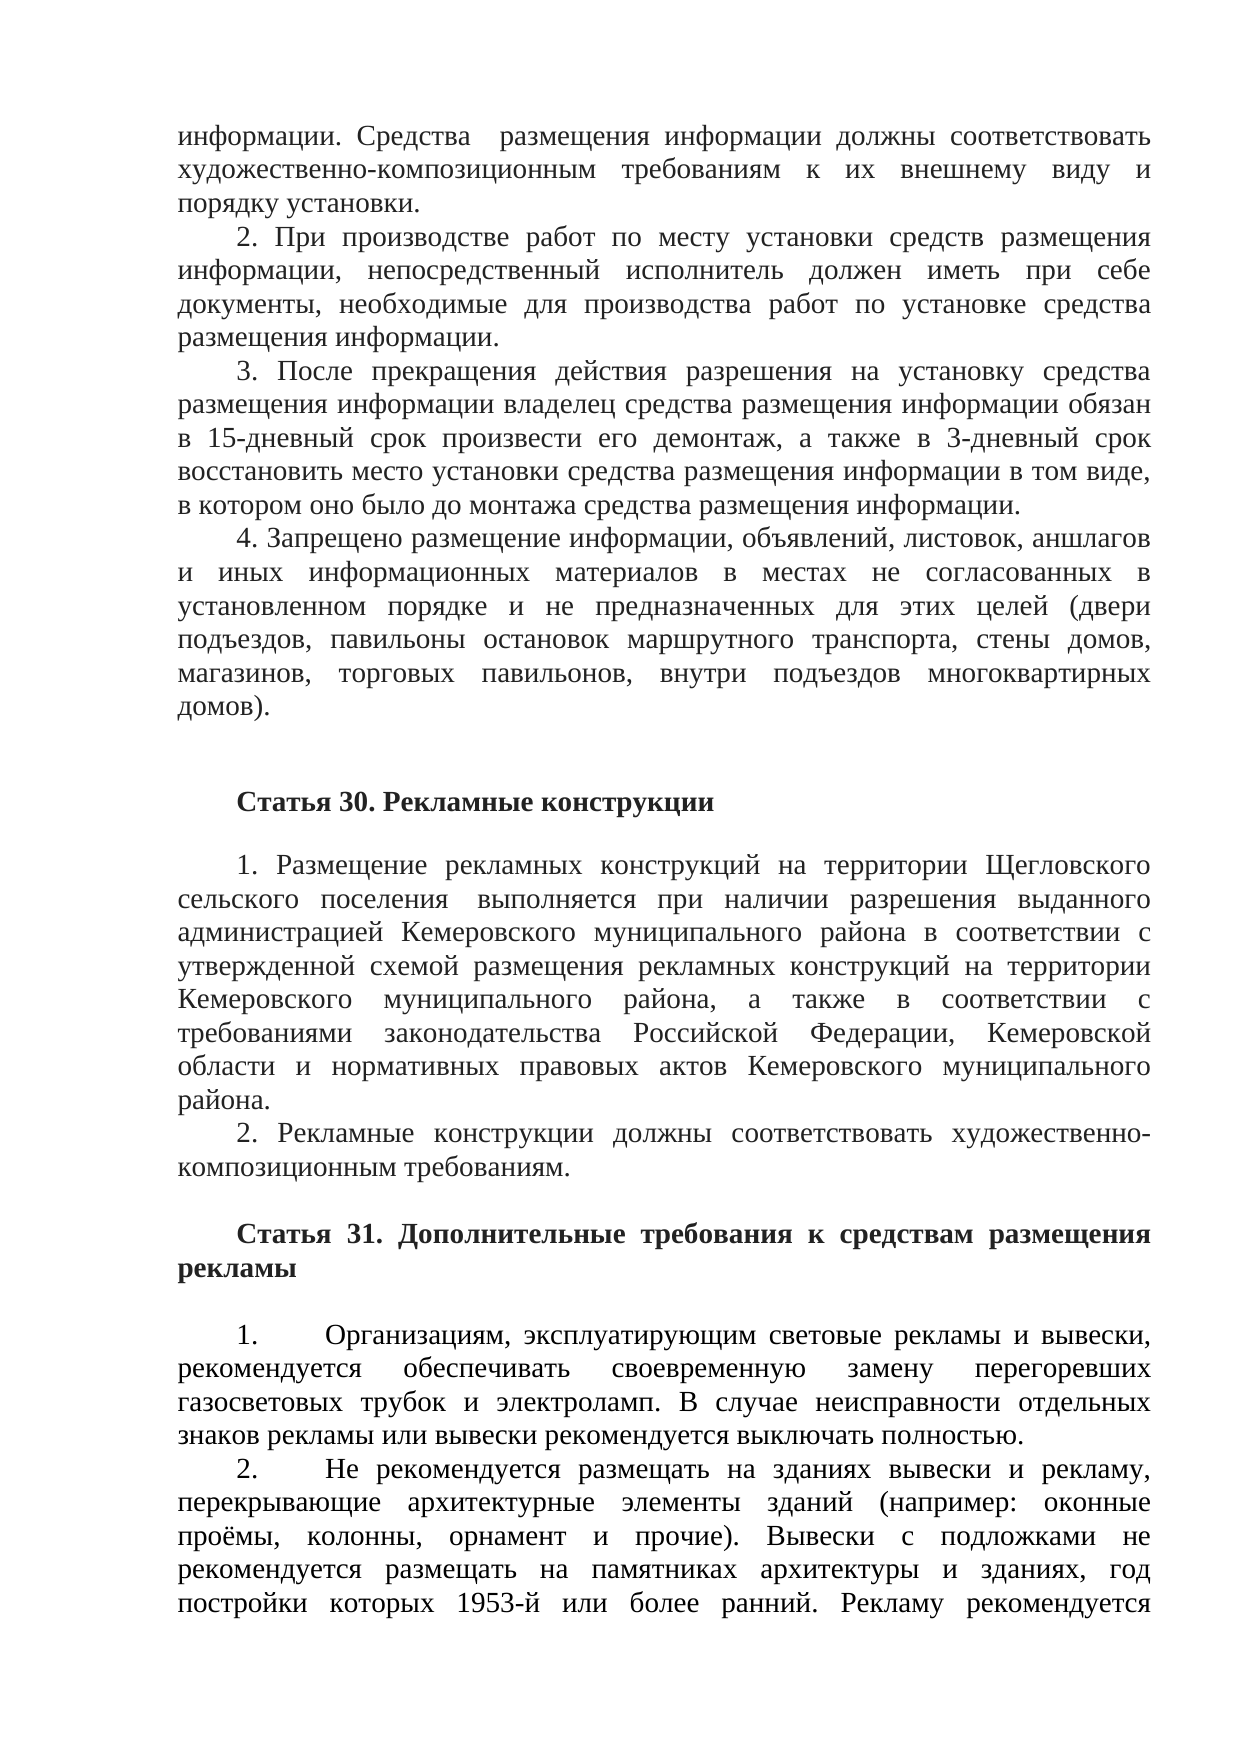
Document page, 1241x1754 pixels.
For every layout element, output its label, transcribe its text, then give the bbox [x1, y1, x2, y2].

text Статья 31. Дополнительные требования к средствам размещения рекламы [177, 1216, 1152, 1283]
text 2. Рекламные конструкции должны соответствовать художественно-композиционным требованиям. [177, 1116, 1152, 1183]
text 2. При производстве работ по месту установки средств размещения информации, непосредственный исполнитель должен иметь при себе документы, необходимые для производства работ по установке средства размещения информации. [177, 219, 1152, 353]
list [177, 1451, 1152, 1619]
list Организациям, эксплуатирующим световые рекламы и вывески, рекомендуется обеспечивать своевременную замену перегоревших газосветовых трубок и электроламп. В случае неисправности отдельных знаков рекламы или вывески рекомендуется выключать полностью. [177, 1317, 1152, 1451]
text Статья 30. Рекламные конструкции [177, 784, 1152, 818]
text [177, 118, 1152, 219]
text 1. Размещение рекламных конструкций на территории Щегловского сельского поселения выполняется при наличии разрешения выданного администрацией Кемеровского муниципального района в соответствии с утвержденной схемой размещения рекламных конструкций на территории Кемеровского муниципального района, а также в соответствии с требованиями законодательства Российской Федерации, Кемеровской области и нормативных правовых актов Кемеровского муниципального района. [177, 847, 1152, 1116]
text 4. Запрещено размещение информации, объявлений, листовок, аншлагов и иных информационных материалов в местах не согласованных в установленном порядке и не предназначенных для этих целей (двери подъездов, павильоны остановок маршрутного транспорта, стены домов, магазинов, торговых павильонов, внутри подъездов многоквартирных домов). [177, 521, 1152, 722]
text 3. После прекращения действия разрешения на установку средства размещения информации владелец средства размещения информации обязан в 15-дневный срок произвести его демонтаж, а также в 3-дневный срок восстановить место установки средства размещения информации в том виде, в котором оно было до монтажа средства размещения информации. [177, 353, 1152, 521]
